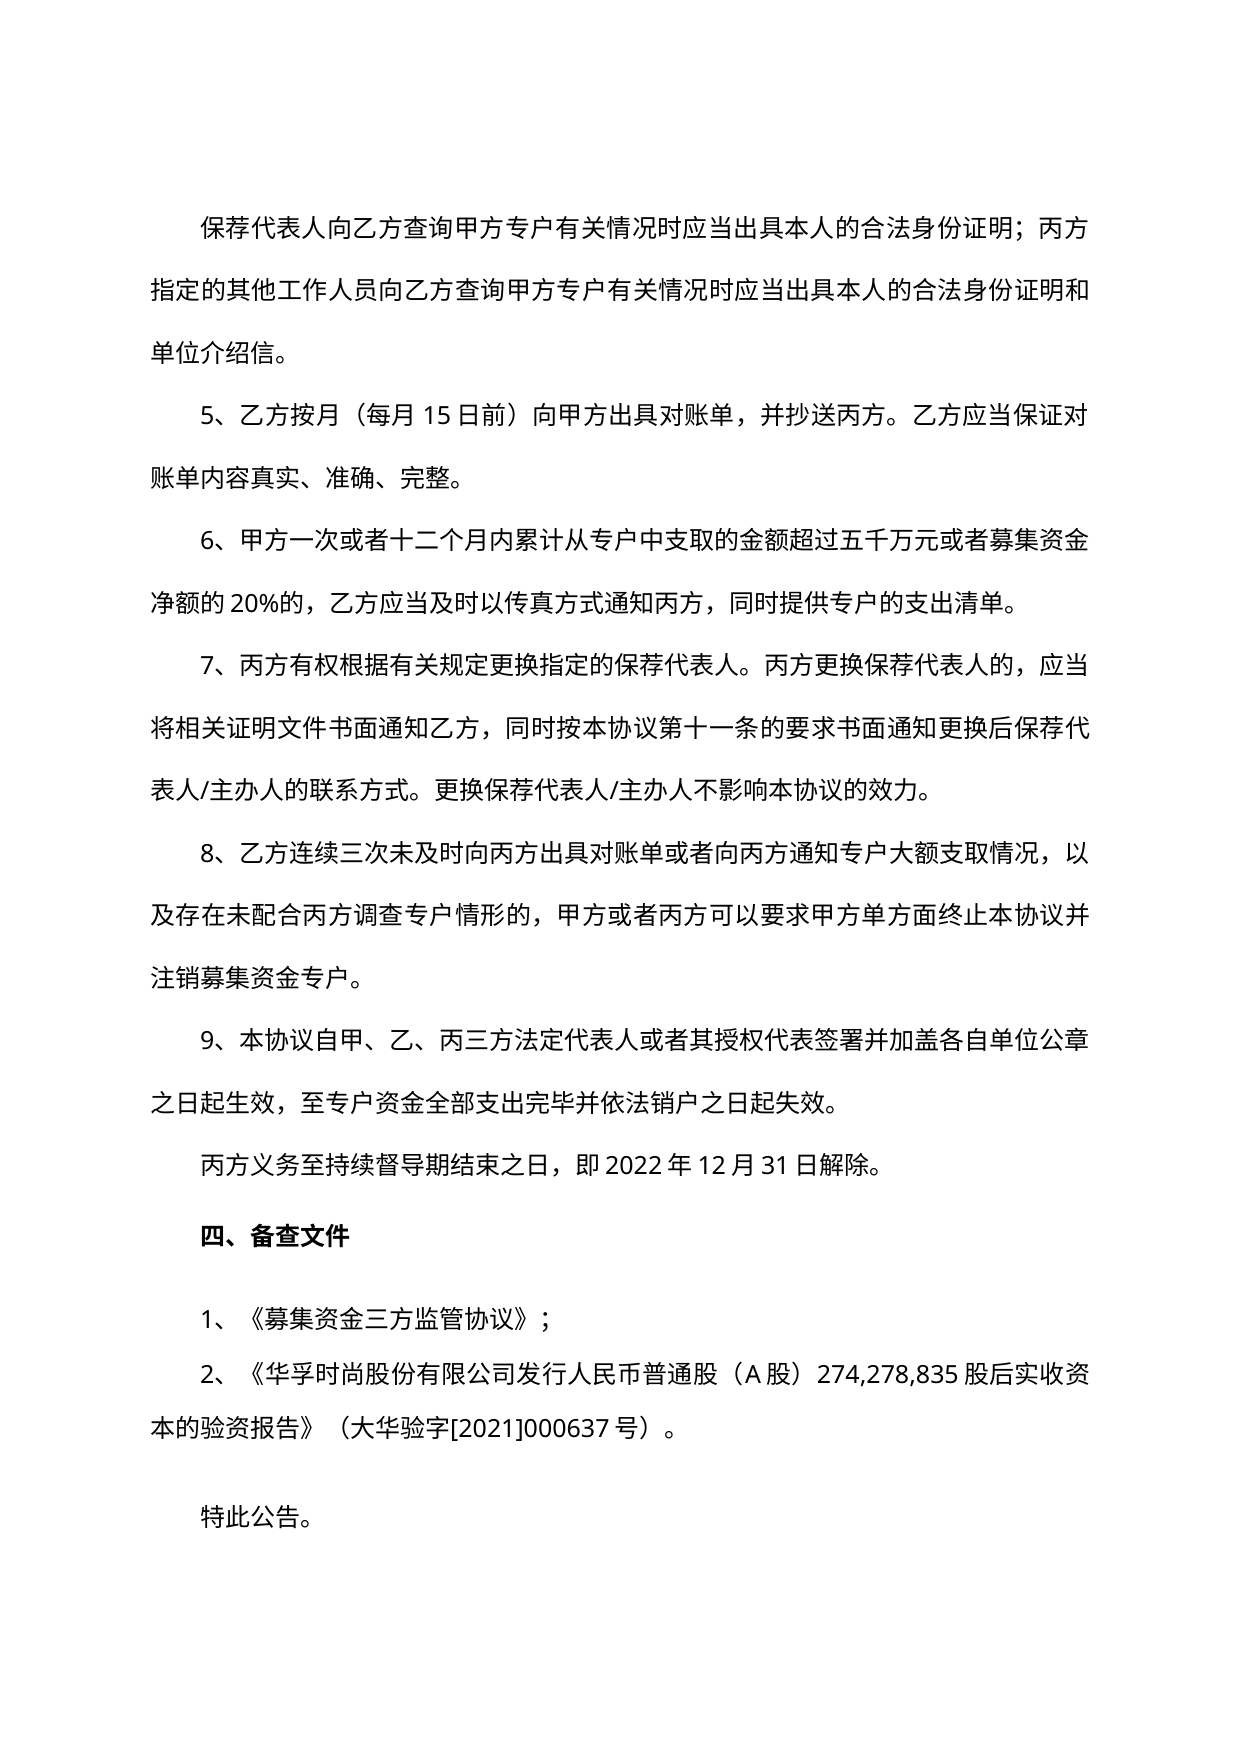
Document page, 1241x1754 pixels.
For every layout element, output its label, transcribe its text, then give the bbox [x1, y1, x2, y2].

text 6、甲方一次或者十二个月内累计从专户中支取的金额超过五千万元或者募集资金净额的20%的，乙方应当及时以传真方式通知丙方，同时提供专户的支出清单。 [150, 500, 1090, 625]
text 四、备查文件 [150, 1216, 1090, 1253]
text 5、乙方按月（每月15日前）向甲方出具对账单，并抄送丙方。乙方应当保证对账单内容真实、准确、完整。 [150, 375, 1090, 500]
text 保荐代表人向乙方查询甲方专户有关情况时应当出具本人的合法身份证明；丙方指定的其他工作人员向乙方查询甲方专户有关情况时应当出具本人的合法身份证明和单位介绍信。 [150, 187, 1090, 375]
text 特此公告。 [150, 1497, 1090, 1533]
text 9、本协议自甲、乙、丙三方法定代表人或者其授权代表签署并加盖各自单位公章之日起生效，至专户资金全部支出完毕并依法销户之日起失效。 [150, 1000, 1090, 1125]
text 1、《募集资金三方监管协议》； [150, 1300, 1090, 1336]
text 7、丙方有权根据有关规定更换指定的保荐代表人。丙方更换保荐代表人的，应当将相关证明文件书面通知乙方，同时按本协议第十一条的要求书面通知更换后保荐代表人/主办人的联系方式。更换保荐代表人/主办人不影响本协议的效力。 [150, 625, 1090, 812]
text 2、《华孚时尚股份有限公司发行人民币普通股（A股）274,278,835股后实收资本的验资报告》（大华验字[2021]000637号）。 [150, 1354, 1090, 1445]
text 丙方义务至持续督导期结束之日，即2022年12月31日解除。 [150, 1125, 1090, 1187]
text 8、乙方连续三次未及时向丙方出具对账单或者向丙方通知专户大额支取情况，以及存在未配合丙方调查专户情形的，甲方或者丙方可以要求甲方单方面终止本协议并注销募集资金专户。 [150, 812, 1090, 1000]
